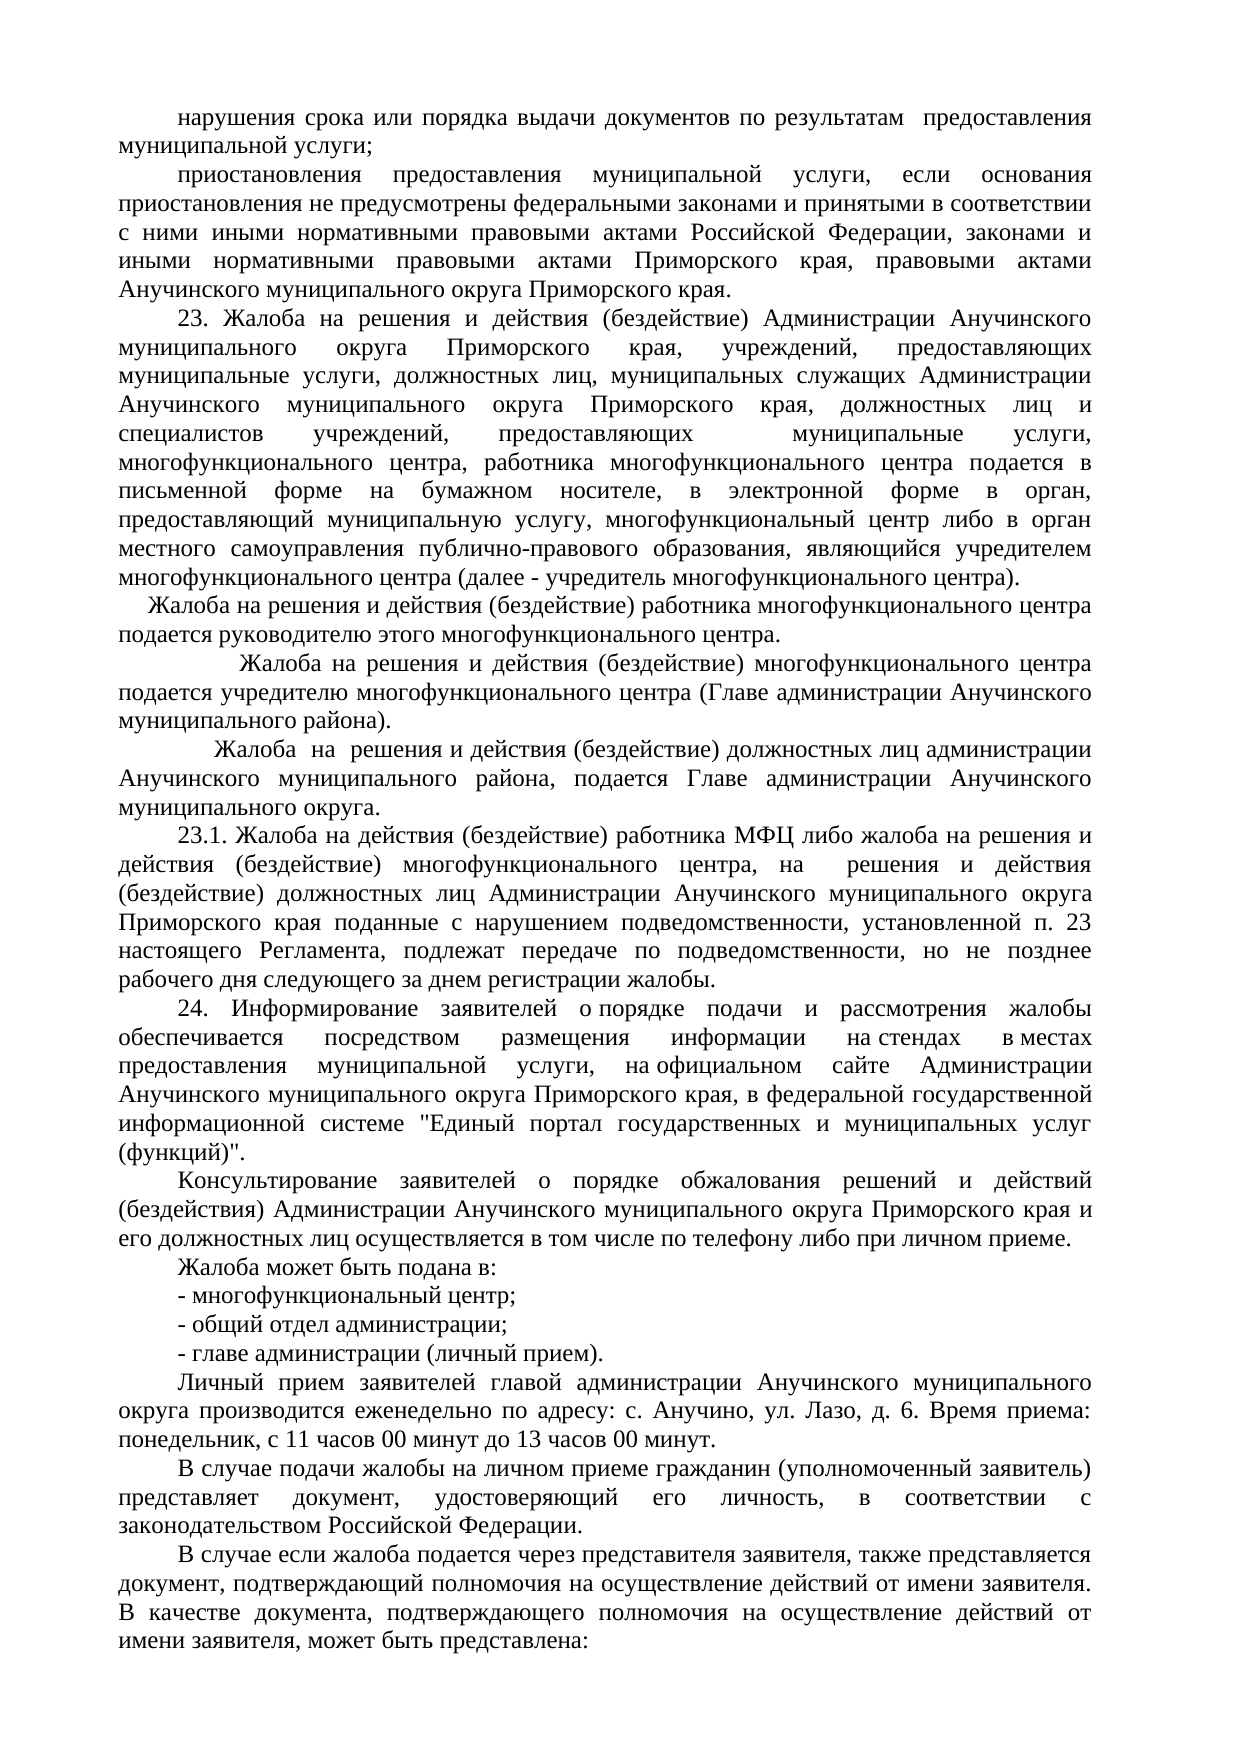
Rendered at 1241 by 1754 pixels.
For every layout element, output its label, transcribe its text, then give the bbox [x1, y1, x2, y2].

text приостановления предоставления муниципальной услуги, если основания приостановления не предусмотрены федеральными законами и принятыми в соответствии с ними иными нормативными правовыми актами Российской Федерации, законами и иными нормативными правовыми актами Приморского края, правовыми актами Анучинского муниципального округа Приморского края. [118, 159, 1092, 303]
text - общий отдел администрации; [118, 1309, 1092, 1338]
text Консультирование заявителей о порядке обжалования решений и действий (бездействия) Администрации Анучинского муниципального округа Приморского края и его должностных лиц осуществляется в том числе по телефону либо при личном приеме. [118, 1166, 1092, 1252]
text 24. Информирование заявителей о порядке подачи и рассмотрения жалобы обеспечивается посредством размещения информации на стендах в местах предоставления муниципальной услуги, на официальном сайте Администрации Анучинского муниципального округа Приморского края, в федеральной государственной информационной системе "Единый портал государственных и муниципальных услуг (функций)". [118, 993, 1092, 1166]
text Жалоба на решения и действия (бездействие) работника многофункционального центра подается руководителю этого многофункционального центра. [118, 591, 1092, 648]
text 23.1. Жалоба на действия (бездействие) работника МФЦ либо жалоба на решения и действия (бездействие) многофункционального центра, на решения и действия (бездействие) должностных лиц Администрации Анучинского муниципального округа Приморского края поданные с нарушением подведомственности, установленной п. 23 настоящего Регламента, подлежат передаче по подведомственности, но не позднее рабочего дня следующего за днем регистрации жалобы. [118, 821, 1092, 993]
text Жалоба на решения и действия (бездействие) должностных лиц администрации Анучинского муниципального района, подается Главе администрации Анучинского муниципального округа. [118, 734, 1092, 821]
text нарушения срока или порядка выдачи документов по результатам предоставления муниципальной услуги; [118, 102, 1092, 159]
text В случае если жалоба подается через представителя заявителя, также представляется документ, подтверждающий полномочия на осуществление действий от имени заявителя. В качестве документа, подтверждающего полномочия на осуществление действий от имени заявителя, может быть представлена: [118, 1539, 1092, 1654]
text Жалоба на решения и действия (бездействие) многофункционального центра подается учредителю многофункционального центра (Главе администрации Анучинского муниципального района). [118, 648, 1092, 734]
text - многофункциональный центр; [118, 1281, 1092, 1309]
text Жалоба может быть подана в: [118, 1252, 1092, 1281]
text - главе администрации (личный прием). [118, 1338, 1092, 1367]
text Личный прием заявителей главой администрации Анучинского муниципального округа производится еженедельно по адресу: с. Анучино, ул. Лазо, д. 6. Время приема: понедельник, с 11 часов 00 минут до 13 часов 00 минут. [118, 1367, 1092, 1453]
text 23. Жалоба на решения и действия (бездействие) Администрации Анучинского муниципального округа Приморского края, учреждений, предоставляющих муниципальные услуги, должностных лиц, муниципальных служащих Администрации Анучинского муниципального округа Приморского края, должностных лиц и специалистов учреждений, предоставляющих муниципальные услуги, многофункционального центра, работника многофункционального центра подается в письменной форме на бумажном носителе, в электронной форме в орган, предоставляющий муниципальную услугу, многофункциональный центр либо в орган местного самоуправления публично-правового образования, являющийся учредителем многофункционального центра (далее - учредитель многофункционального центра). [118, 303, 1092, 591]
text В случае подачи жалобы на личном приеме гражданин (уполномоченный заявитель) представляет документ, удостоверяющий его личность, в соответствии с законодательством Российской Федерации. [118, 1453, 1092, 1539]
